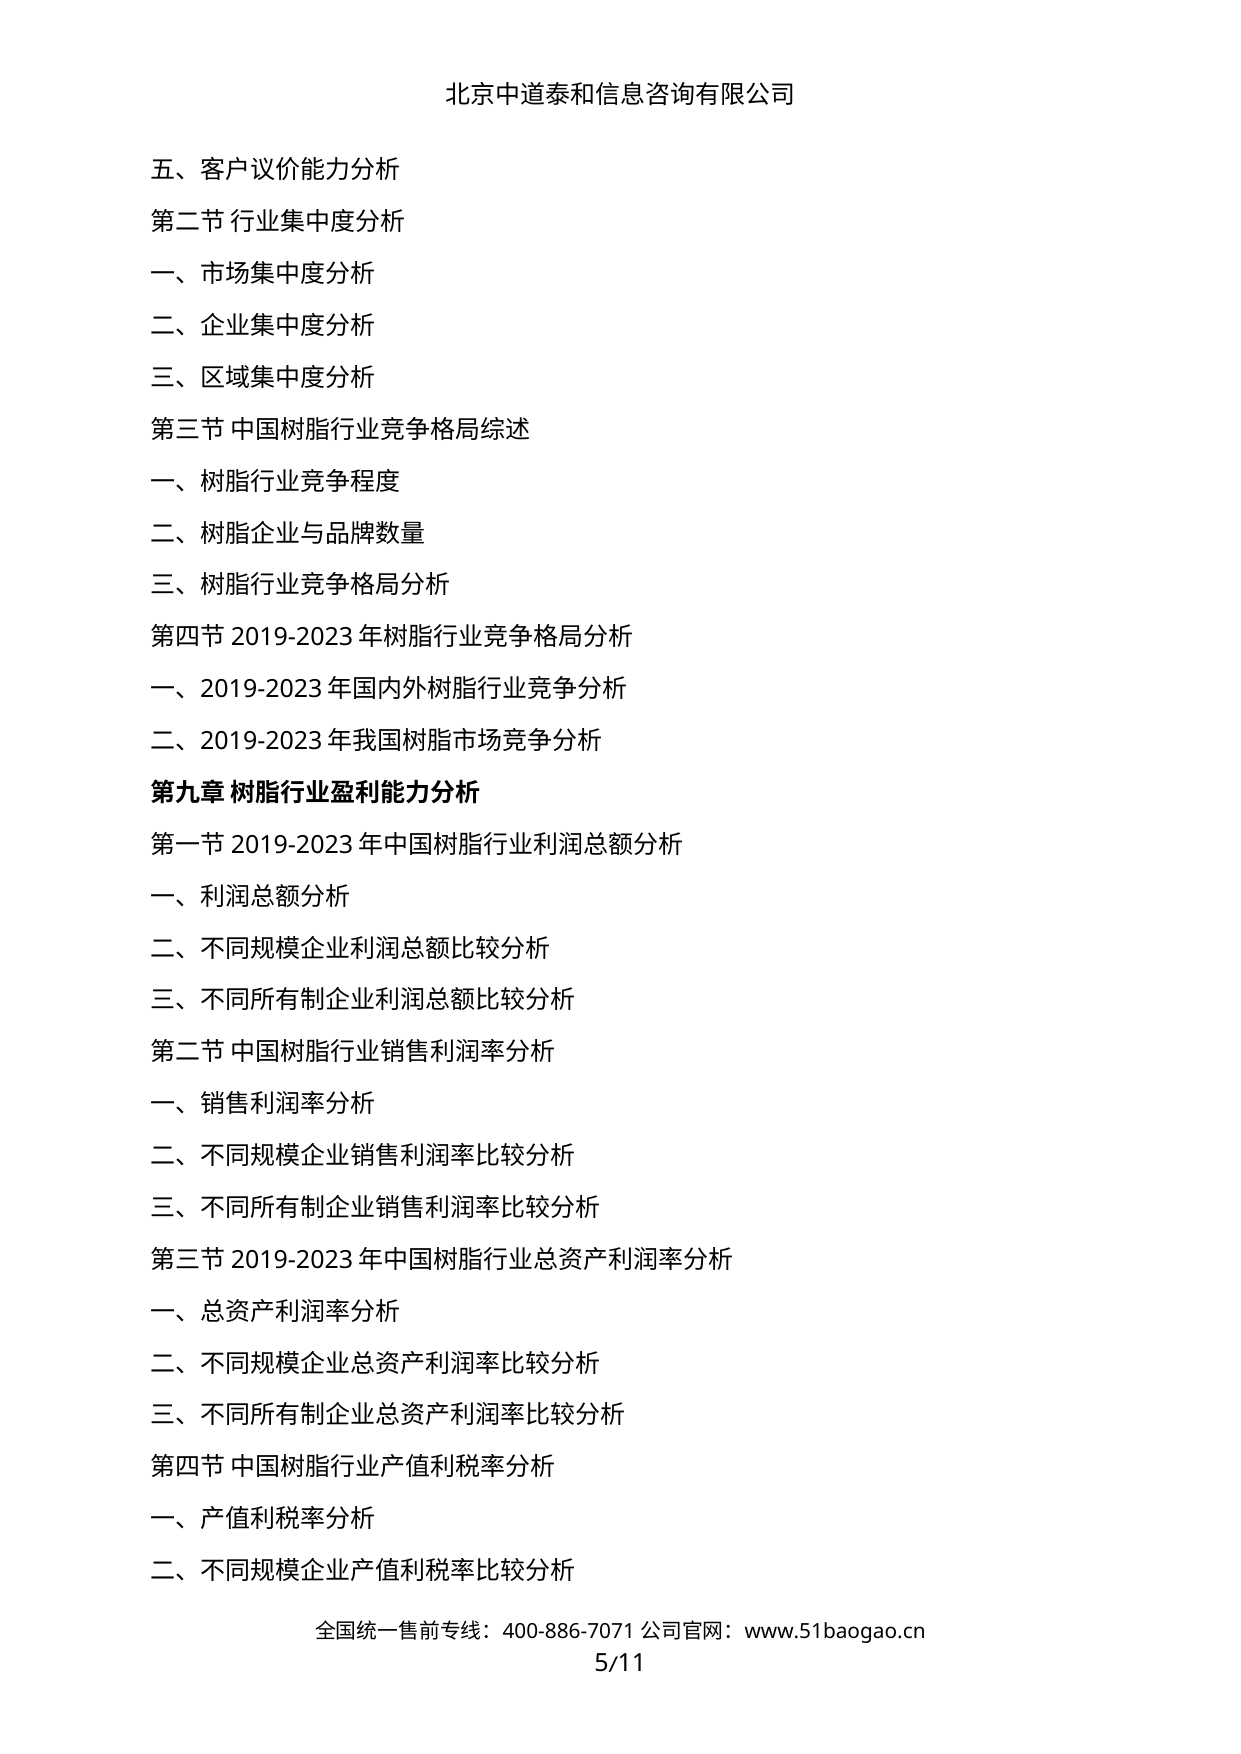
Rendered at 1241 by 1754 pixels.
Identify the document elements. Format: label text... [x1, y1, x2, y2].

text 二、不同规模企业销售利润率比较分析 [150, 1136, 1090, 1172]
text 二、企业集中度分析 [150, 306, 1090, 342]
text 一、利润总额分析 [150, 876, 1090, 912]
text 三、不同所有制企业利润总额比较分析 [150, 980, 1090, 1016]
text 第二节 中国树脂行业销售利润率分析 [150, 1032, 1090, 1068]
text 一、销售利润率分析 [150, 1084, 1090, 1120]
text 一、2019-2023年国内外树脂行业竞争分析 [150, 669, 1090, 705]
text 三、区域集中度分析 [150, 357, 1090, 394]
text 二、不同规模企业利润总额比较分析 [150, 928, 1090, 964]
text 第九章 树脂行业盈利能力分析 [150, 772, 1090, 809]
text 第三节 2019-2023年中国树脂行业总资产利润率分析 [150, 1239, 1090, 1276]
text 第四节 中国树脂行业产值利税率分析 [150, 1447, 1090, 1483]
text 第一节 2019-2023年中国树脂行业利润总额分析 [150, 824, 1090, 861]
text 一、总资产利润率分析 [150, 1291, 1090, 1327]
text 二、不同规模企业总资产利润率比较分析 [150, 1343, 1090, 1379]
text 二、不同规模企业产值利税率比较分析 [150, 1551, 1090, 1587]
text 一、产值利税率分析 [150, 1499, 1090, 1535]
text 三、树脂行业竞争格局分析 [150, 565, 1090, 601]
text 二、2019-2023年我国树脂市场竞争分析 [150, 721, 1090, 757]
text 三、不同所有制企业总资产利润率比较分析 [150, 1395, 1090, 1431]
text 第二节 行业集中度分析 [150, 202, 1090, 238]
text 一、树脂行业竞争程度 [150, 461, 1090, 497]
text 第四节 2019-2023年树脂行业竞争格局分析 [150, 617, 1090, 653]
text 一、市场集中度分析 [150, 254, 1090, 290]
text 第三节 中国树脂行业竞争格局综述 [150, 409, 1090, 446]
text 五、客户议价能力分析 [150, 150, 1090, 186]
text 二、树脂企业与品牌数量 [150, 513, 1090, 549]
text 三、不同所有制企业销售利润率比较分析 [150, 1187, 1090, 1224]
